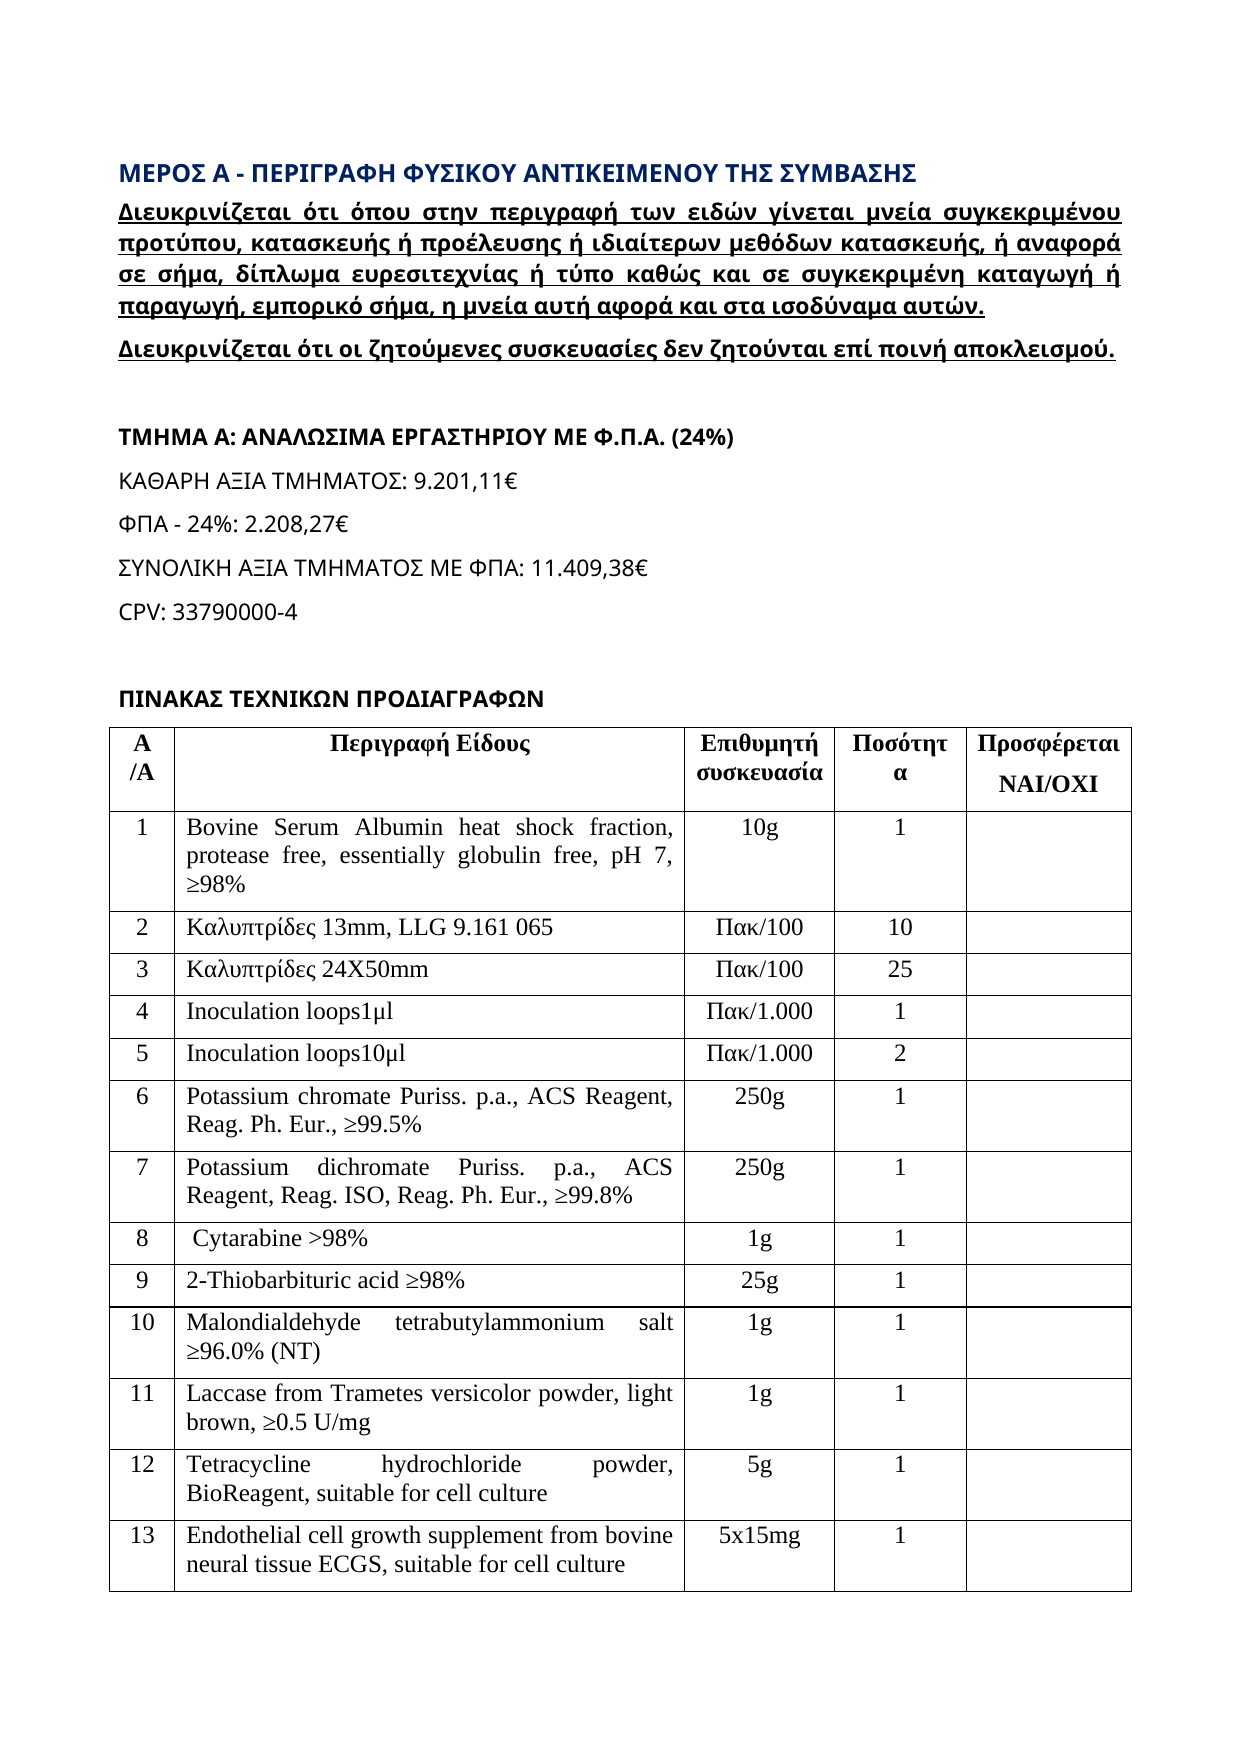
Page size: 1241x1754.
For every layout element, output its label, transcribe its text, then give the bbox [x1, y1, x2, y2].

table_cell 9 [110, 1265, 174, 1306]
table_cell Potassium dichromate Puriss. p.a., ACS Reagent, Reag. ISO, Reag. Ph. Eur., ≥99.8% [175, 1152, 684, 1222]
table_cell 6 [110, 1081, 174, 1151]
table_cell [967, 1450, 1131, 1519]
table_cell Πακ/1.000 [685, 996, 834, 1037]
text ΦΠΑ - 24%: 2.208,27€ [118, 508, 1122, 540]
table_cell 1 [835, 1265, 966, 1306]
table_cell [967, 812, 1131, 911]
text ΠΙΝΑΚΑΣ ΤΕΧΝΙΚΩΝ ΠΡΟΔΙΑΓΡΑΦΩΝ [118, 683, 1122, 715]
table_cell 7 [110, 1152, 174, 1222]
table_cell 10 [835, 912, 966, 953]
table_header Ποσότητα [835, 728, 966, 811]
table_cell Potassium chromate Puriss. p.a., ACS Reagent, Reag. Ph. Eur., ≥99.5% [175, 1081, 684, 1151]
text Διευκρινίζεται ότι όπου στην περιγραφή των ειδών γίνεται μνεία συγκεκριμένου προτύπου, κατασκευής ή προέλευσης ή ιδιαίτερων μεθόδων κατασκευής, ή αναφορά σε σήμα, δίπλωμα ευρεσιτεχνίας ή τύπο καθώς και σε συγκεκριμένη καταγωγή ή παραγωγή, εμπορικό σήμα, η μνεία αυτή αφορά και στα ισοδύναμα αυτών. [118, 224, 1122, 254]
text Διευκρινίζεται ότι όπου στην περιγραφή των ειδών γίνεται μνεία συγκεκριμένου προτύπου, κατασκευής ή προέλευσης ή ιδιαίτερων μεθόδων κατασκευής, ή αναφορά σε σήμα, δίπλωμα ευρεσιτεχνίας ή τύπο καθώς και σε συγκεκριμένη καταγωγή ή παραγωγή, εμπορικό σήμα, η μνεία αυτή αφορά και στα ισοδύναμα αυτών. [118, 196, 1122, 222]
text CPV: 33790000-4 [118, 596, 1122, 627]
text ΣΥΝΟΛΙΚΗ ΑΞΙΑ ΤΜΗΜΑΤΟΣ ΜΕ ΦΠΑ: 11.409,38€ [118, 552, 1122, 583]
text Διευκρινίζεται ότι όπου στην περιγραφή των ειδών γίνεται μνεία συγκεκριμένου προτύπου, κατασκευής ή προέλευσης ή ιδιαίτερων μεθόδων κατασκευής, ή αναφορά σε σήμα, δίπλωμα ευρεσιτεχνίας ή τύπο καθώς και σε συγκεκριμένη καταγωγή ή παραγωγή, εμπορικό σήμα, η μνεία αυτή αφορά και στα ισοδύναμα αυτών. [118, 255, 1122, 321]
table_cell 1 [835, 1081, 966, 1151]
table_header Περιγραφή Είδους [175, 728, 684, 811]
table_cell 1 [835, 1379, 966, 1448]
table_cell 1g [685, 1379, 834, 1448]
table_cell [967, 1039, 1131, 1080]
table_cell Bovine Serum Albumin heat shock fraction, protease free, essentially globulin free, pH 7, ≥98% [175, 812, 684, 911]
table_cell [967, 1223, 1131, 1264]
table_cell [967, 1265, 1131, 1306]
table_cell 5x15mg [685, 1521, 834, 1591]
table_cell 250g [685, 1081, 834, 1151]
table_cell 250g [685, 1152, 834, 1222]
table_cell Malondialdehyde tetrabutylammonium salt ≥96.0% (NT) [175, 1308, 684, 1377]
table_cell 5 [110, 1039, 174, 1080]
text Διευκρινίζεται ότι οι ζητούμενες συσκευασίες δεν ζητούνται επί ποινή αποκλεισμού. [118, 333, 1122, 365]
table_cell 11 [110, 1379, 174, 1448]
table_cell [967, 1521, 1131, 1591]
table_cell 8 [110, 1223, 174, 1264]
table_cell 10 [110, 1308, 174, 1377]
table_header Προσφέρεται ΝΑΙ/ΟΧΙ [967, 728, 1131, 811]
table_cell 25 [835, 954, 966, 995]
table_cell 2 [835, 1039, 966, 1080]
table_cell [967, 1152, 1131, 1222]
table_cell 1 [835, 1450, 966, 1519]
table_cell Πακ/100 [685, 954, 834, 995]
table_cell [967, 912, 1131, 953]
table_cell [967, 1081, 1131, 1151]
table_cell Πακ/100 [685, 912, 834, 953]
table_cell Tetracycline hydrochloride powder, BioReagent, suitable for cell culture [175, 1450, 684, 1519]
text ΚΑΘΑΡΗ ΑΞΙΑ ΤΜΗΜΑΤΟΣ: 9.201,11€ [118, 465, 1122, 496]
table_cell 1 [835, 1223, 966, 1264]
table_header Επιθυμητή συσκευασία [685, 728, 834, 811]
table_cell [967, 1308, 1131, 1377]
table_cell Endothelial cell growth supplement from bovine neural tissue ECGS, suitable for cell culture [175, 1521, 684, 1591]
table_cell 1 [835, 812, 966, 911]
table_cell Cytarabine >98% [175, 1223, 684, 1264]
table_cell [967, 954, 1131, 995]
table_cell [967, 996, 1131, 1037]
table_cell 2-Thiobarbituric acid ≥98% [175, 1265, 684, 1306]
table_cell 13 [110, 1521, 174, 1591]
table_cell 5g [685, 1450, 834, 1519]
table_cell Καλυπτρίδες 24X50mm [175, 954, 684, 995]
table_cell 4 [110, 996, 174, 1037]
table_cell Inoculation loops1μl [175, 996, 684, 1037]
table_cell 1g [685, 1223, 834, 1264]
table_cell 1 [835, 996, 966, 1037]
table_cell 1g [685, 1308, 834, 1377]
table_cell 3 [110, 954, 174, 995]
table_cell [967, 1379, 1131, 1448]
table_cell 1 [835, 1521, 966, 1591]
table_cell 2 [110, 912, 174, 953]
table_cell 12 [110, 1450, 174, 1519]
text ΤΜΗΜΑ Α: ΑΝΑΛΩΣΙΜΑ ΕΡΓΑΣΤΗΡΙΟΥ ΜΕ Φ.Π.Α. (24%) [118, 421, 1122, 452]
table_cell 1 [835, 1308, 966, 1377]
table_cell Καλυπτρίδες 13mm, LLG 9.161 065 [175, 912, 684, 953]
table_cell Πακ/1.000 [685, 1039, 834, 1080]
table_cell Inoculation loops10μl [175, 1039, 684, 1080]
table_header A/A [110, 728, 174, 811]
table_cell 1 [110, 812, 174, 911]
table_cell Laccase from Trametes versicolor powder, light brown, ≥0.5 U/mg [175, 1379, 684, 1448]
text ΜΕΡΟΣ Α - ΠΕΡΙΓΡΑΦΗ ΦΥΣΙΚΟΥ ΑΝΤΙΚΕΙΜΕΝΟΥ ΤΗΣ ΣΥΜΒΑΣΗΣ [118, 156, 1122, 190]
table_cell 1 [835, 1152, 966, 1222]
table_cell 10g [685, 812, 834, 911]
table_cell 25g [685, 1265, 834, 1306]
